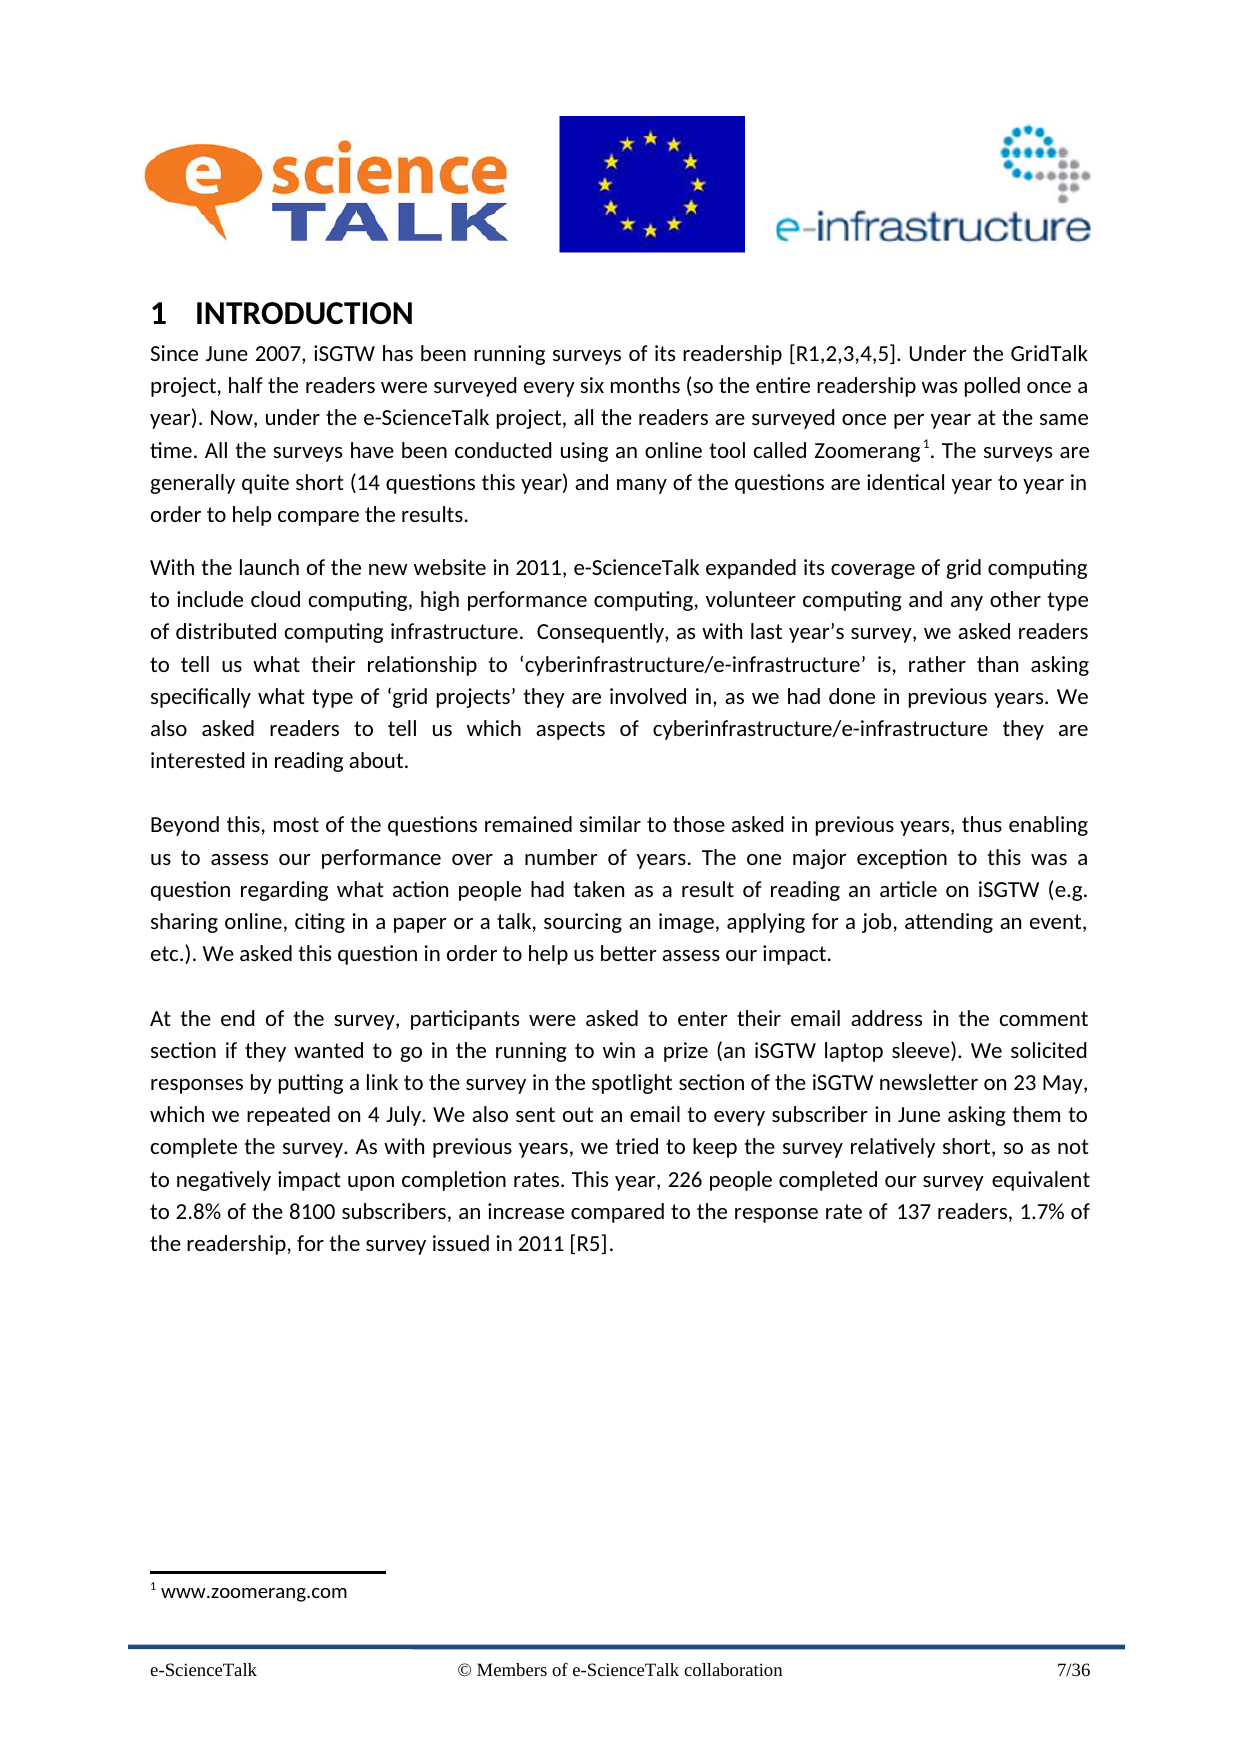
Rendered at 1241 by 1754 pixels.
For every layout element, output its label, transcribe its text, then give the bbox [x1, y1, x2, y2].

text Since June 2007, iSGTW has been running surveys of its readership [R1,2,3,4,5]. Under the GridTalk project, half the readers were surveyed every six months (so the entire readership was polled once a year). Now, under the e-ScienceTalk project, all the readers are surveyed once per year at the same time. All the surveys have been conducted using an online tool called Zoomerang. The surveys are generally quite short (14 questions this year) and many of the questions are identical year to year in order to help compare the results. [150, 339, 1090, 528]
subtitle INTRODUCTION [150, 292, 1090, 333]
text Beyond this, most of the questions remained similar to those asked in previous years, thus enabling us to assess our performance over a number of years. The one major exception to this was a question regarding what action people had taken as a result of reading an article on iSGTW (e.g. sharing online, citing in a paper or a talk, sourcing an image, applying for a job, attending an event, etc.). We asked this question in order to help us better assess our impact. [150, 811, 1090, 967]
text With the launch of the new website in 2011, e-ScienceTalk expanded its coverage of grid computing to include cloud computing, high performance computing, volunteer computing and any other type of distributed computing infrastructure. Consequently, as with last year’s survey, we asked readers to tell us what their relationship to ‘cyberinfrastructure/e-infrastructure’ is, rather than asking specifically what type of ‘grid projects’ they are involved in, as we had done in previous years. We also asked readers to tell us which aspects of cyberinfrastructure/e-infrastructure they are interested in reading about. [150, 553, 1090, 774]
picture [77, 76, 1174, 291]
text At the end of the survey, participants were asked to enter their email address in the comment section if they wanted to go in the running to win a prize (an iSGTW laptop sleeve). We solicited responses by putting a link to the survey in the spotlight section of the iSGTW newsletter on 23 May, which we repeated on 4 July. We also sent out an email to every subscriber in June asking them to complete the survey. As with previous years, we tried to keep the survey relatively short, so as not to negatively impact upon completion rates. This year, 226 people completed our survey equivalent to 2.8% of the 8100 subscribers, an increase compared to the response rate of 137 readers, 1.7% of the readership, for the survey issued in 2011 [R5]. [150, 1004, 1090, 1257]
